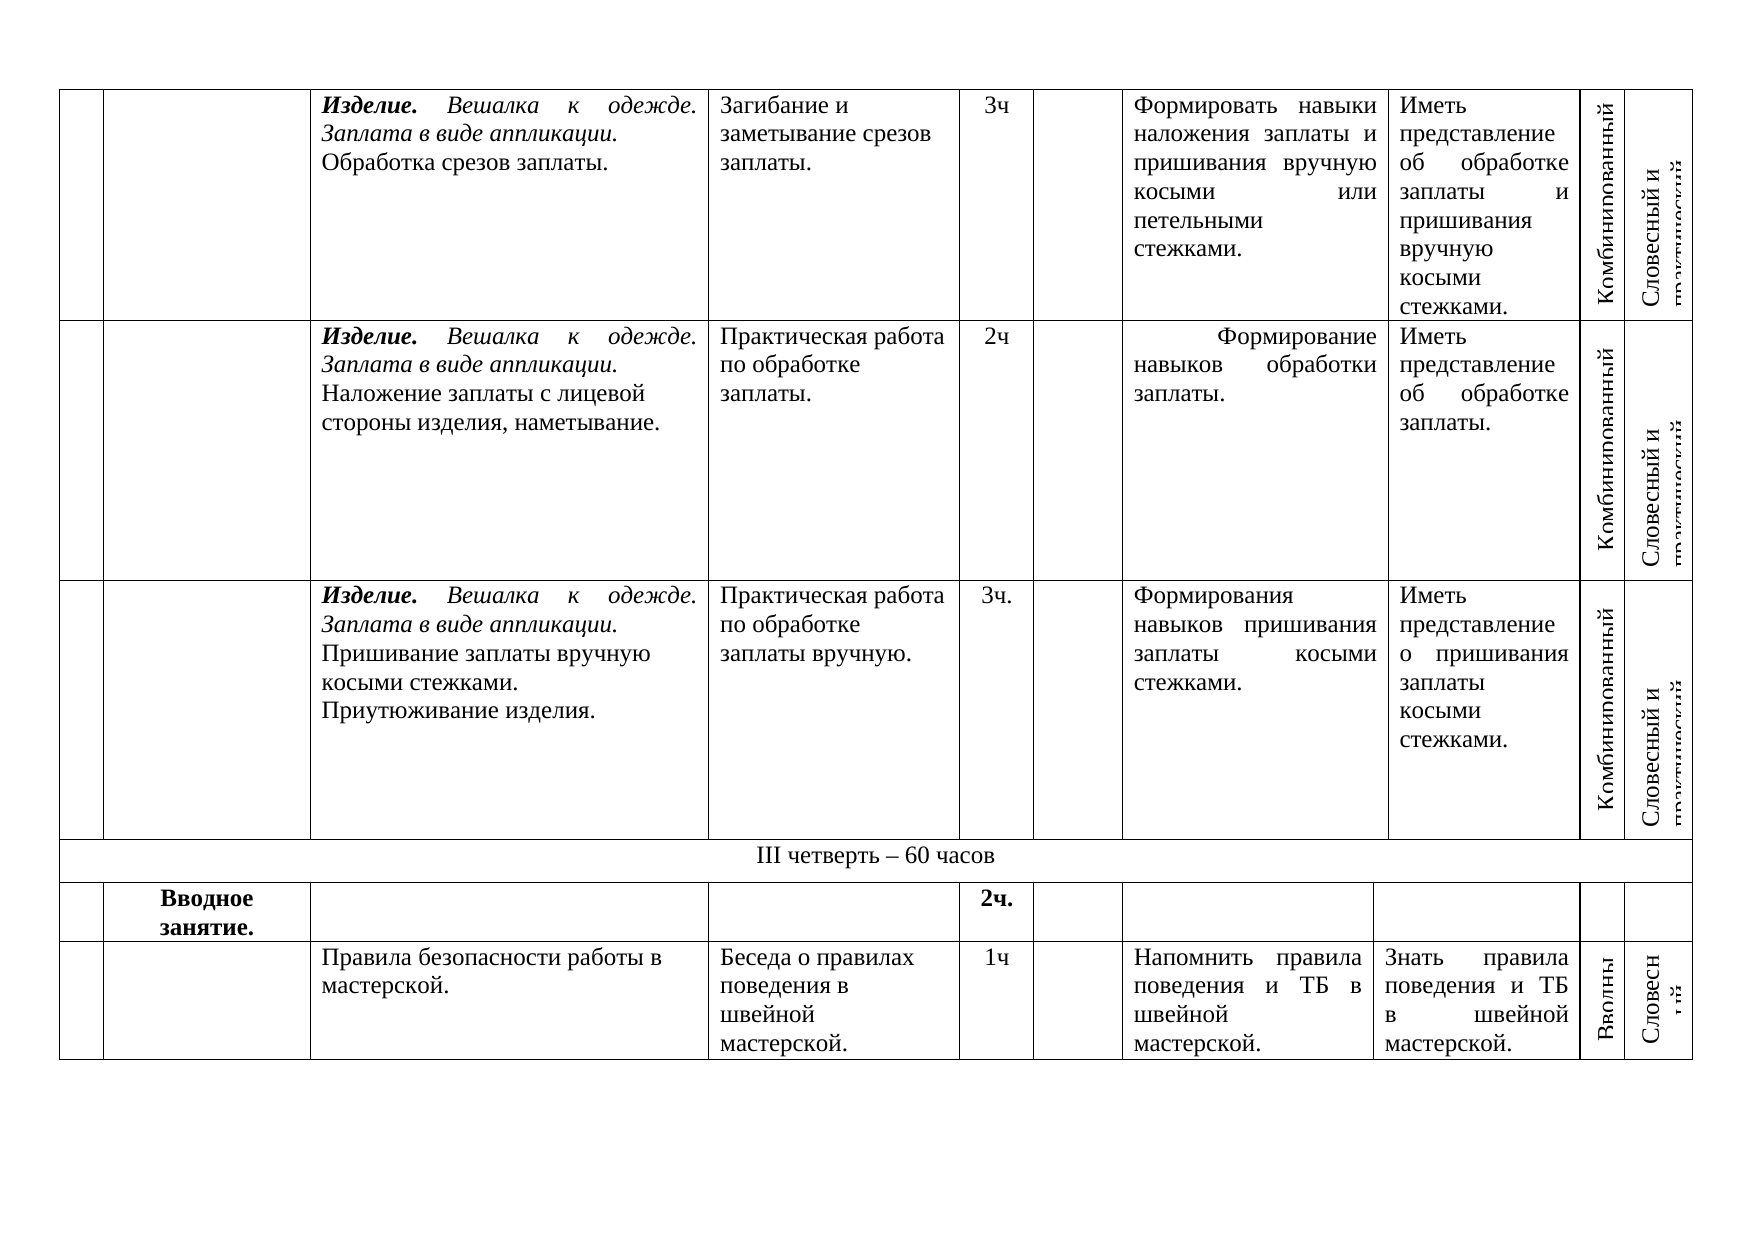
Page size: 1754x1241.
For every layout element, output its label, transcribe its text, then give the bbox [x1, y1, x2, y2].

table_cell Формирования навыков пришивания заплаты косыми стежками. [1123, 581, 1388, 839]
table_cell [709, 883, 959, 941]
table_cell Словесный и практический [1625, 581, 1692, 839]
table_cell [1625, 90, 1692, 320]
table_cell Знать правила поведения и ТБ в швейной мастерской. [1374, 942, 1579, 1059]
table_cell [60, 90, 103, 320]
table_cell Формировать навыки наложения заплаты и пришивания вручную косыми или петельными стежками. [1123, 90, 1388, 320]
table_cell Напомнить правила поведения и ТБ в швейной мастерской. [1123, 942, 1373, 1059]
table_cell [104, 90, 310, 320]
table_cell Иметь представление о пришивания заплаты косыми стежками. [1389, 581, 1579, 839]
table_cell III четверть – 60 часов [60, 840, 1692, 882]
table_cell Загибание и заметывание срезов заплаты. [709, 90, 959, 320]
table_cell 3ч. [960, 581, 1033, 839]
table_cell [60, 321, 103, 579]
table_cell Практическая работа по обработке заплаты вручную. [709, 581, 959, 839]
table_cell Вводный. [1581, 942, 1624, 1059]
table_cell Правила безопасности работы в мастерской. [311, 942, 708, 1059]
table_cell [60, 581, 103, 839]
table_cell Комбинированный [1581, 581, 1624, 839]
table_cell Формирование навыков обработки заплаты. [1123, 321, 1388, 579]
table_cell Изделие. Вешалка к одежде. Заплата в виде аппликации. Наложение заплаты с лицевой стороны изделия, наметывание. [311, 321, 708, 579]
table_cell Практическая работа по обработке заплаты. [709, 321, 959, 579]
table_cell 1ч [960, 942, 1033, 1059]
table_cell [104, 321, 310, 579]
table_cell Комбинированный [1581, 90, 1624, 320]
table_cell [60, 942, 103, 1059]
table_cell Словесный и практический [1625, 321, 1692, 579]
table_cell Иметь представление об обработке заплаты и пришивания вручную косыми стежками. [1389, 90, 1579, 320]
table_cell [1034, 90, 1122, 320]
table_cell [1625, 883, 1692, 941]
table_cell Иметь представление об обработке заплаты. [1389, 321, 1579, 579]
table_cell Словесный [1625, 942, 1692, 1059]
table_cell Комбинированный [1581, 321, 1624, 579]
table_cell [1374, 883, 1579, 941]
table_cell Беседа о правилах поведения в швейной мастерской. [709, 942, 959, 1059]
table_cell 2ч. [960, 883, 1033, 941]
table_cell Изделие. Вешалка к одежде. Заплата в виде аппликации. Обработка срезов заплаты. [311, 90, 708, 320]
table_cell [1034, 581, 1122, 839]
table_cell [1123, 883, 1373, 941]
table_cell Вводное занятие. [104, 883, 310, 941]
table_cell [1034, 942, 1122, 1059]
table_cell [311, 883, 708, 941]
table_cell 3ч [960, 90, 1033, 320]
table_cell Изделие. Вешалка к одежде. Заплата в виде аппликации. Пришивание заплаты вручную косыми стежками. Приутюживание изделия. [311, 581, 708, 839]
table_cell [104, 942, 310, 1059]
table_cell [60, 883, 103, 941]
table_cell [1034, 321, 1122, 579]
table_cell [104, 581, 310, 839]
table_cell [1034, 883, 1122, 941]
table_cell [1581, 883, 1624, 941]
table_cell 2ч [960, 321, 1033, 579]
